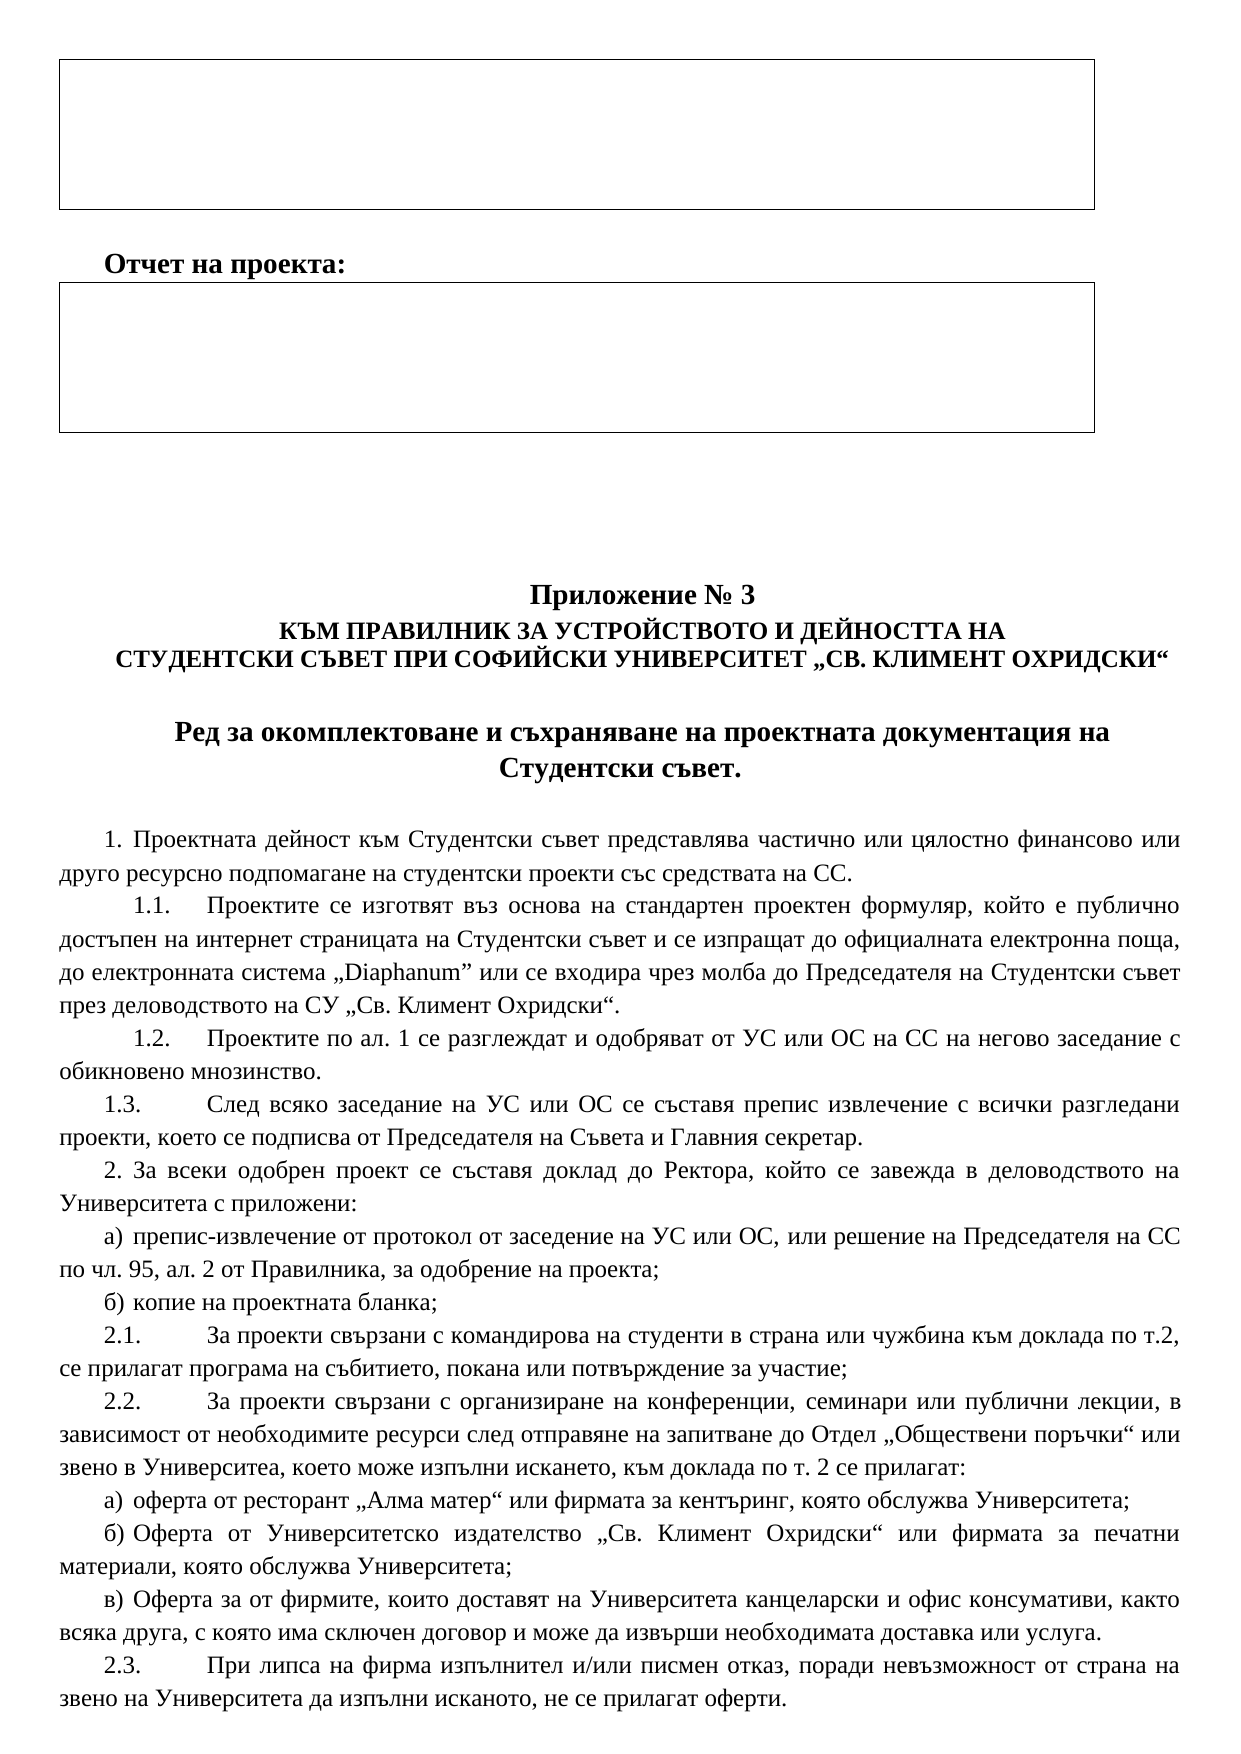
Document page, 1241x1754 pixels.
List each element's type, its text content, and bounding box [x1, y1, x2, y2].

table_header [60, 283, 1094, 432]
text КЪМ ПРАВИЛНИК ЗА УСТРОЙСТВОТО И ДЕЙНОСТТА НА [59, 616, 1181, 644]
text 1.1. Проектите се изготвят въз основа на стандартен проектен формуляр, който е публично достъпен на интернет страницата на Студентски съвет и се изпращат до официалната електронна поща, до електронната система „Diaphanum” или се входира чрез молба до Председателя на Студентски съвет през деловодството на СУ „Св. Климент Охридски“. [59, 891, 1181, 1018]
text Отчет на проекта: [59, 246, 1181, 279]
text 2. За всеки одобрен проект се съставя доклад до Ректора, който се завежда в деловодството на Университета с приложени: [59, 1155, 1181, 1217]
text а) оферта от ресторант „Алма матер“ или фирмата за кентъринг, която обслужва Университета; [59, 1485, 1181, 1514]
text 1. Проектната дейност към Студентски съвет представлява частично или цялостно финансово или друго ресурсно подпомагане на студентски проекти със средствата на СС. [59, 824, 1181, 886]
text а) препис-извлечение от протокол от заседение на УС или ОС, или решение на Председателя на СС по чл. 95, ал. 2 от Правилника, за одобрение на проекта; [59, 1221, 1181, 1283]
text в) Оферта за от фирмите, които доставят на Университета канцеларски и офис консумативи, както всяка друга, с която има сключен договор и може да извърши необходимата доставка или услуга. [59, 1584, 1181, 1646]
table_header [60, 60, 1094, 209]
text б) Оферта от Университетско издателство „Св. Климент Охридски“ или фирмата за печатни материали, която обслужва Университета; [59, 1518, 1181, 1580]
text 2.3. При липса на фирма изпълнител и/или писмен отказ, поради невъзможност от страна на звено на Университета да изпълни исканото, не се прилагат оферти. [59, 1650, 1181, 1712]
text 2.2. За проекти свързани с организиране на конференции, семинари или публични лекции, в зависимост от необходимите ресурси след отправяне на запитване до Отдел „Обществени поръчки“ или звено в Университеа, което може изпълни искането, към доклада по т. 2 се прилагат: [59, 1386, 1181, 1481]
text б) копие на проектната бланка; [59, 1287, 1181, 1316]
text 1.2. Проектите по ал. 1 се разглеждат и одобряват от УС или ОС на СС на негово заседание с обикновено мнозинство. [59, 1023, 1181, 1084]
text Ред за окомплектоване и съхраняване на проектната документация на Студентски съвет. [59, 714, 1181, 783]
text 2.1. За проекти свързани с командирова на студенти в страна или чужбина към доклада по т.2, се прилагат програма на събитието, покана или потвърждение за участие; [59, 1320, 1181, 1382]
text 1.3. След всяко заседание на УС или ОС се съставя препис извлечение с всички разгледани проекти, което се подписва от Председателя на Съвета и Главния секретар. [59, 1089, 1181, 1151]
text Приложение № 3 [59, 577, 1181, 611]
text СТУДЕНТСКИ СЪВЕТ ПРИ СОФИЙСКИ УНИВЕРСИТЕТ „СВ. КЛИМЕНТ ОХРИДСКИ“ [59, 644, 1181, 673]
